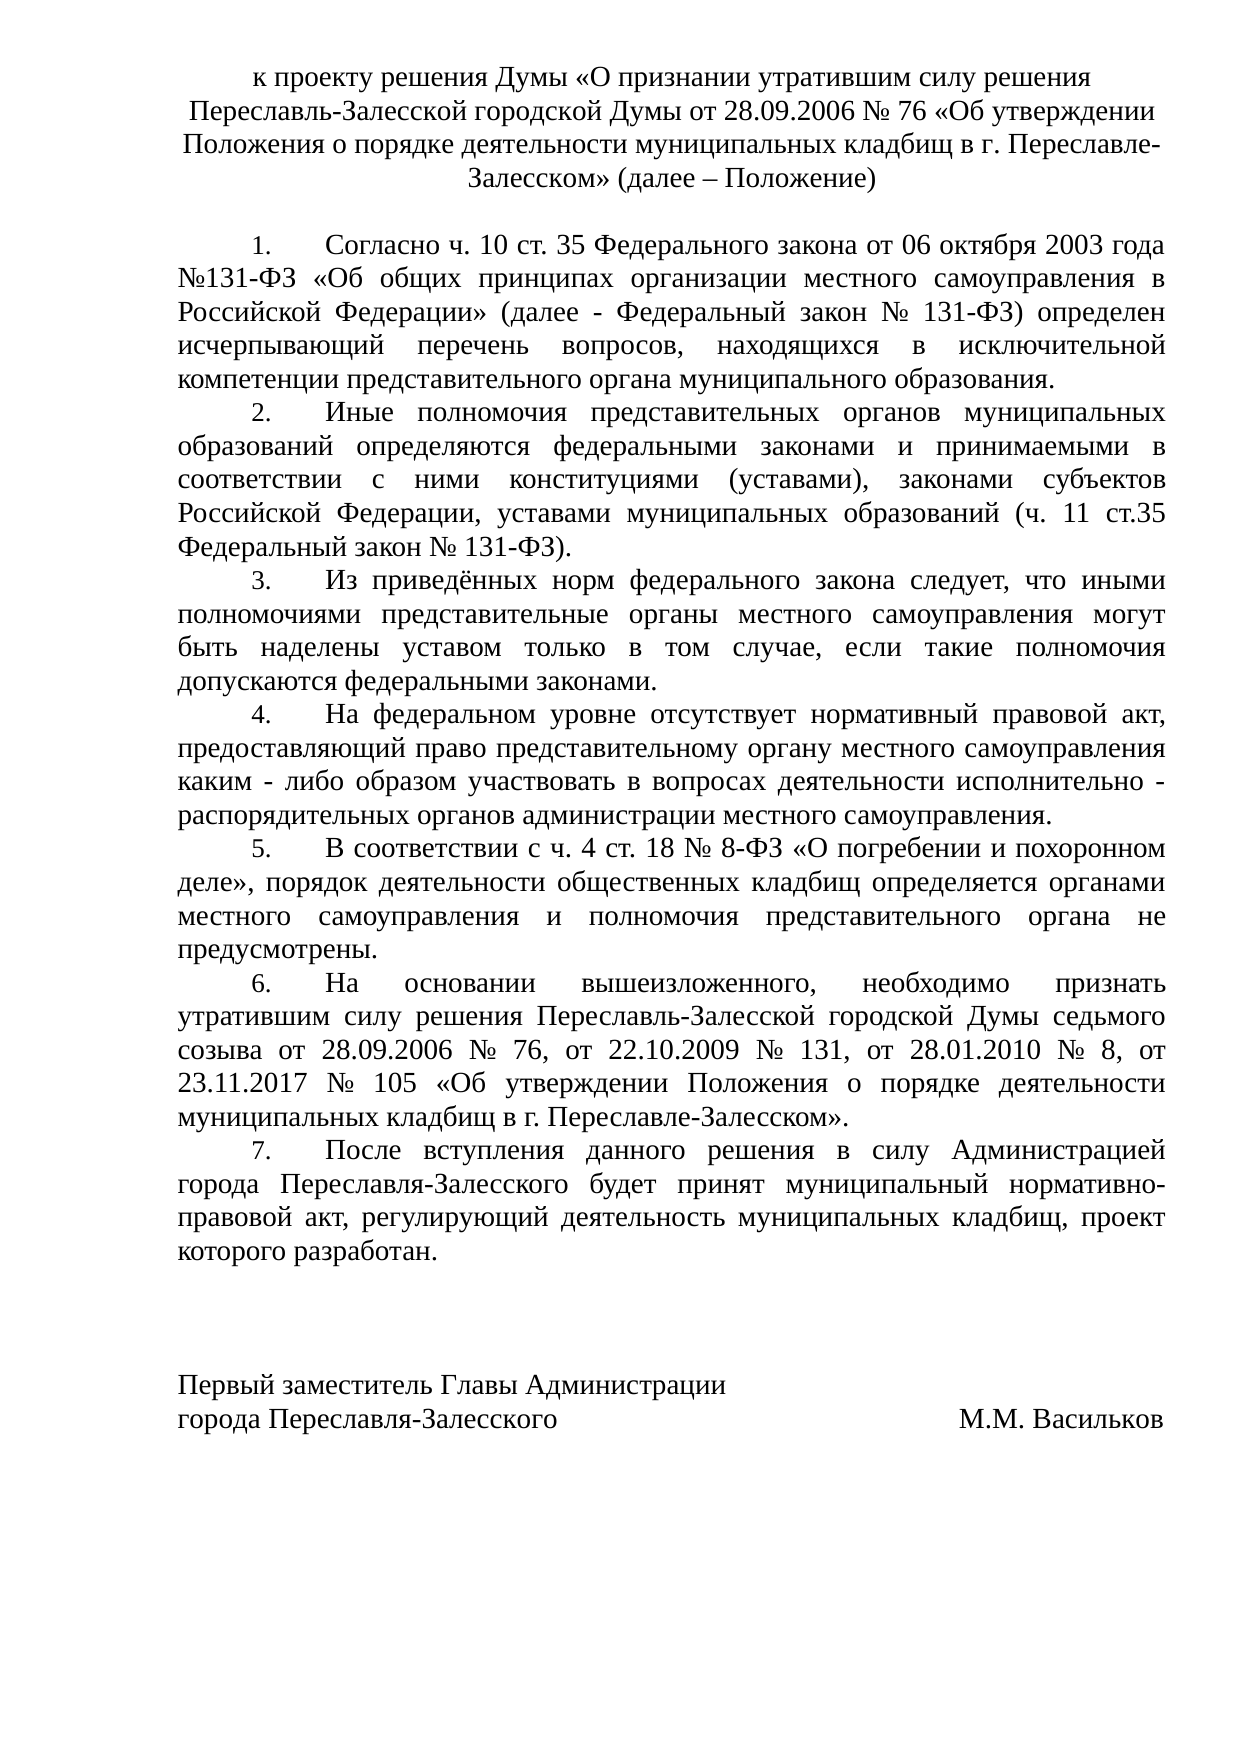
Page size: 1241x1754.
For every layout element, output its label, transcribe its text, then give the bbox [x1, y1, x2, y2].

list Из приведённых норм федерального закона следует, что иными полномочиями представительные органы местного самоуправления могут быть наделены уставом только в том случае, если такие полномочия допускаются федеральными законами. [177, 562, 1167, 696]
list На основании вышеизложенного, необходимо признать утратившим силу решения Переславль-Залесской городской Думы седьмого созыва от 28.09.2006 № 76, от 22.10.2009 № 131, от 28.01.2010 № 8, от 23.11.2017 № 105 «Об утверждении Положения о порядке деятельности муниципальных кладбищ в г. Переславле-Залесском». [177, 965, 1167, 1132]
text Первый заместитель Главы Администрации [177, 1367, 1167, 1401]
list После вступления данного решения в силу Администрацией города Переславля-Залесского будет принят муниципальный нормативно-правовой акт, регулирующий деятельность муниципальных кладбищ, проект которого разработан. [177, 1132, 1167, 1267]
list Согласно ч. 10 ст. 35 Федерального закона от 06 октября 2003 года №131-ФЗ «Об общих принципах организации местного самоуправления в Российской Федерации» (далее - Федеральный закон № 131-ФЗ) определен исчерпывающий перечень вопросов, находящихся в исключительной компетенции представительного органа муниципального образования. [177, 227, 1167, 394]
text к проекту решения Думы «О признании утратившим силу решения Переславль-Залесской городской Думы от 28.09.2006 № 76 «Об утверждении Положения о порядке деятельности муниципальных кладбищ в г. Переславле-Залесском» (далее – Положение) [177, 59, 1167, 193]
list В соответствии с ч. 4 ст. 18 № 8-ФЗ «О погребении и похоронном деле», порядок деятельности общественных кладбищ определяется органами местного самоуправления и полномочия представительного органа не предусмотрены. [177, 831, 1167, 965]
list Иные полномочия представительных органов муниципальных образований определяются федеральными законами и принимаемыми в соответствии с ними конституциями (уставами), законами субъектов Российской Федерации, уставами муниципальных образований (ч. 11 ст.35 Федеральный закон № 131-ФЗ). [177, 394, 1167, 562]
list На федеральном уровне отсутствует нормативный правовой акт, предоставляющий право представительному органу местного самоуправления каким - либо образом участвовать в вопросах деятельности исполнительно - распорядительных органов администрации местного самоуправления. [177, 696, 1167, 831]
text города Переславля-Залесского М.М. Васильков [177, 1401, 1167, 1434]
